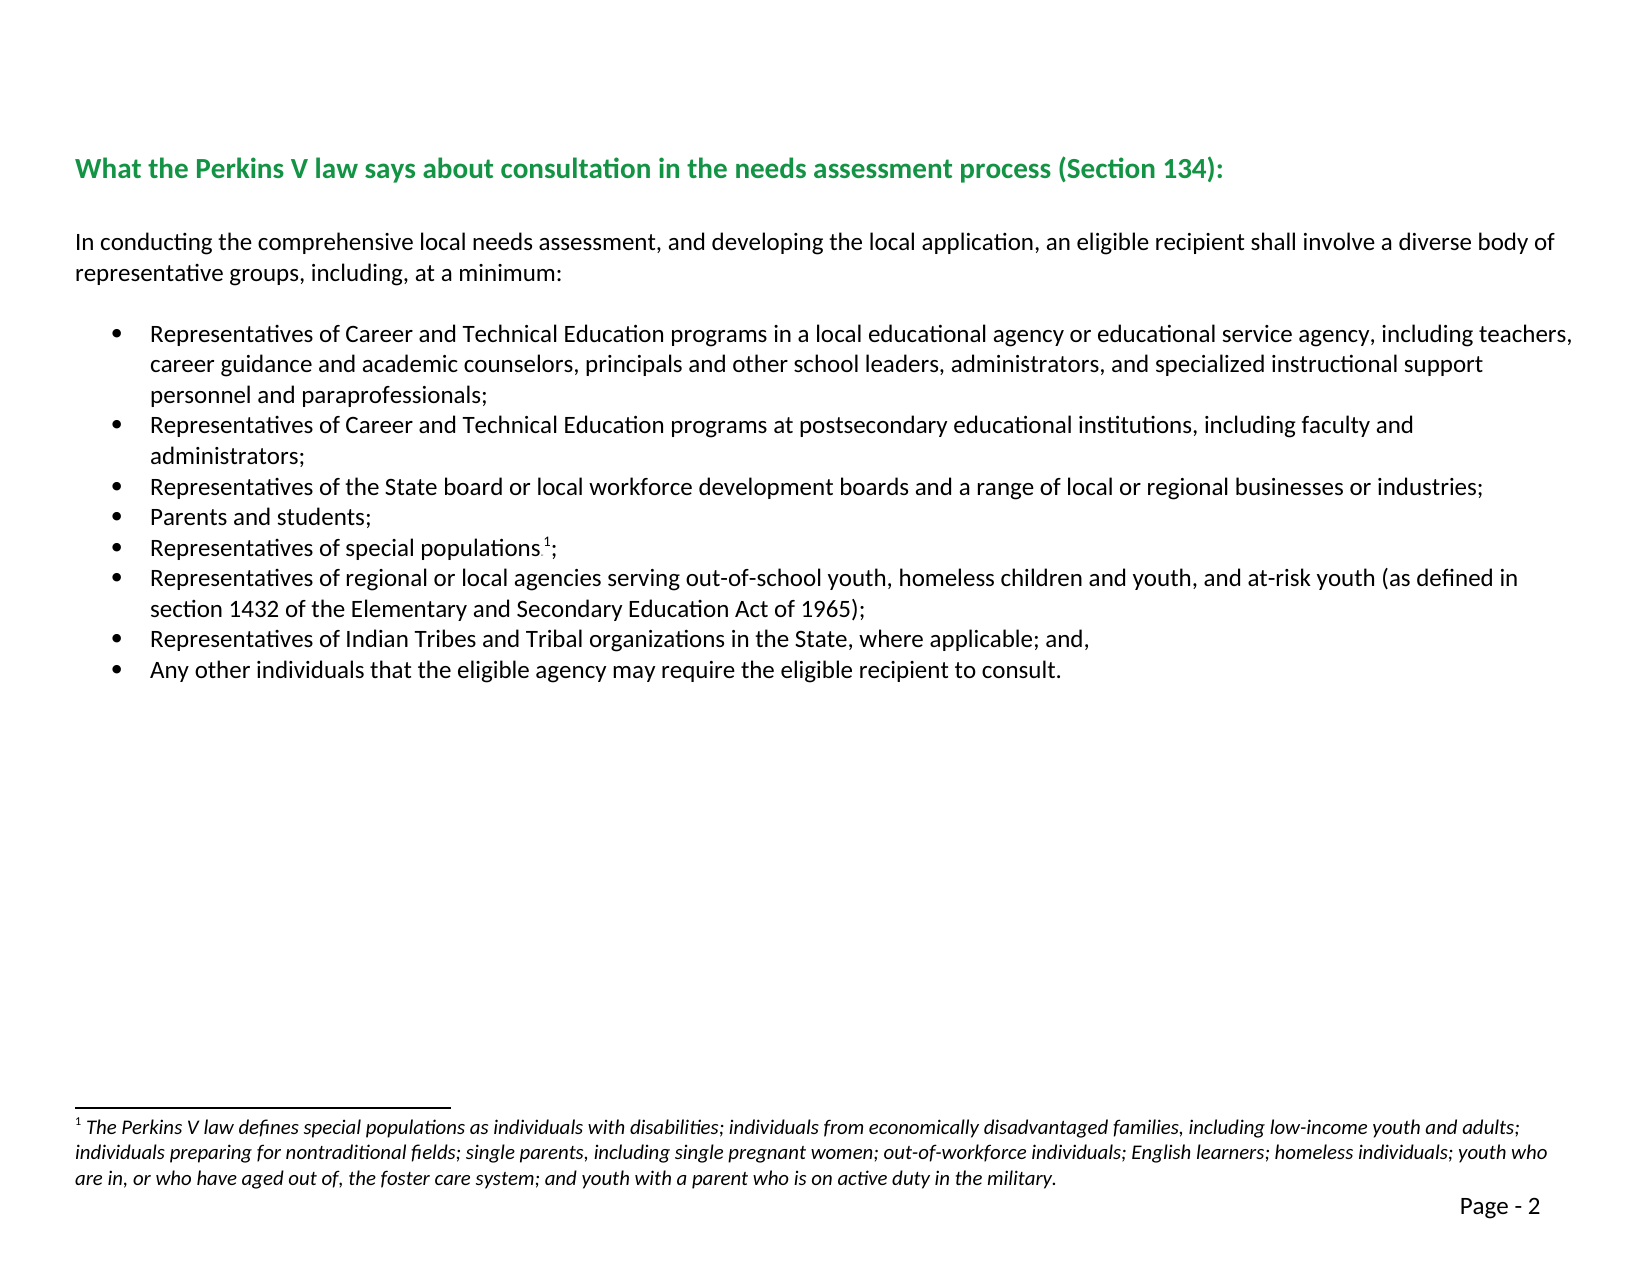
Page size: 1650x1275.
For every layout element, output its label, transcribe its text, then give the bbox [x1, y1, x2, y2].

subtitle What the Perkins V law says about consultation in the needs assessment process (Section 134): [75, 150, 1575, 186]
list Parents and students; [112, 501, 1575, 532]
text In conducting the comprehensive local needs assessment, and developing the local application, an eligible recipient shall involve a diverse body of representative groups, including, at a minimum: [75, 227, 1575, 288]
list Representatives of Career and Technical Education programs in a local educational agency or educational service agency, including teachers, career guidance and academic counselors, principals and other school leaders, administrators, and specialized instructional support personnel and paraprofessionals; [112, 318, 1575, 410]
list Representatives of special populations0F; [112, 532, 1575, 562]
list Representatives of Indian Tribes and Tribal organizations in the State, where applicable; and, [112, 623, 1575, 654]
list Any other individuals that the eligible agency may require the eligible recipient to consult. [112, 654, 1575, 684]
list Representatives of regional or local agencies serving out-of-school youth, homeless children and youth, and at-risk youth (as defined in section 1432 of the Elementary and Secondary Education Act of 1965); [112, 562, 1575, 623]
list Representatives of Career and Technical Education programs at postsecondary educational institutions, including faculty and administrators; [112, 410, 1575, 471]
list Representatives of the State board or local workforce development boards and a range of local or regional businesses or industries; [112, 471, 1575, 501]
